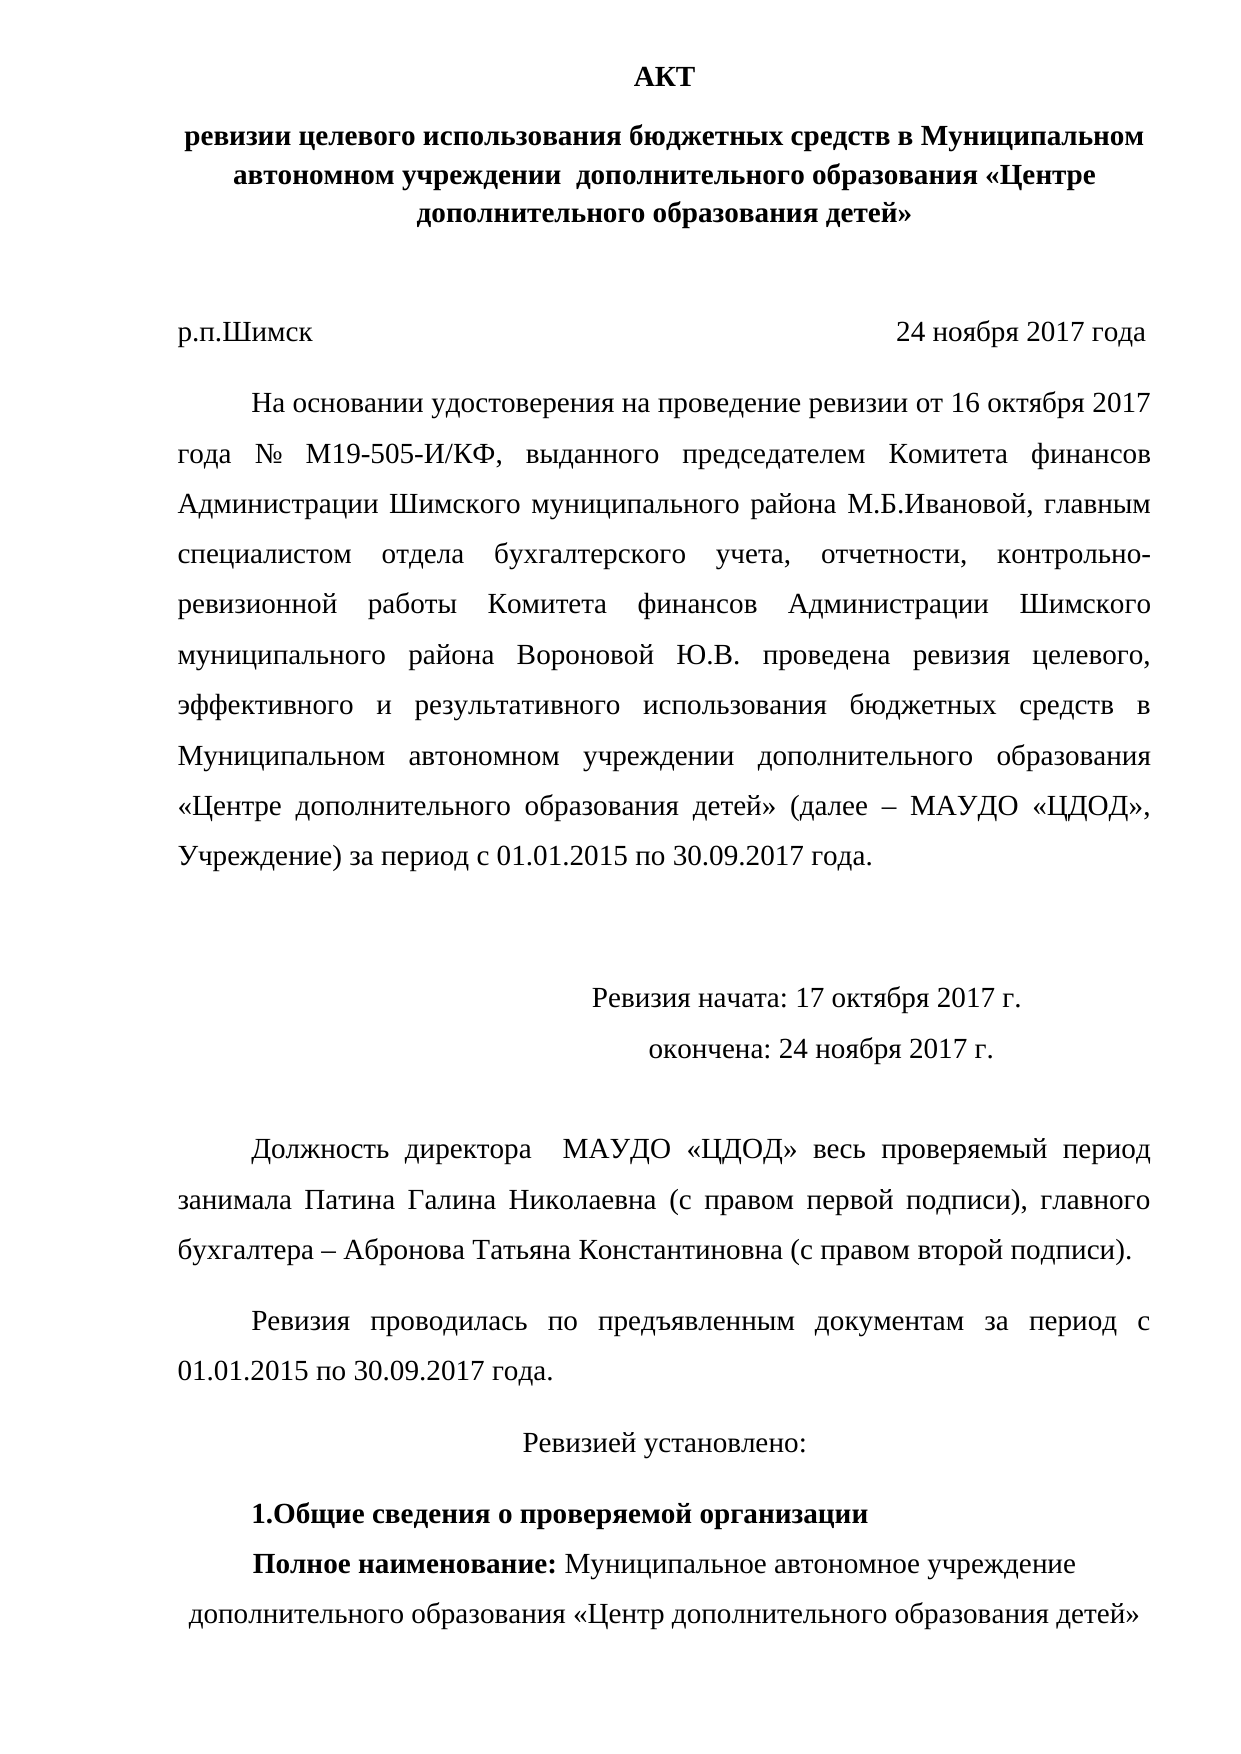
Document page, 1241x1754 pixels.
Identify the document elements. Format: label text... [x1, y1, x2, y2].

text Должность директора МАУДО «ЦДОД» весь проверяемый период занимала Патина Галина Николаевна (с правом первой подписи), главного бухгалтера – Абронова Татьяна Константиновна (с правом второй подписи). [177, 1131, 1152, 1266]
text Полное наименование: Муниципальное автономное учреждение дополнительного образования «Центр дополнительного образования детей» [177, 1546, 1152, 1630]
text Ревизией установлено: [177, 1425, 1152, 1458]
text окончена: 24 ноября 2017 г. [177, 1031, 1152, 1064]
text АКТ [177, 59, 1152, 93]
text 1.Общие сведения о проверяемой организации [177, 1496, 1152, 1529]
text Ревизия проводилась по предъявленным документам за период с 01.01.2015 по 30.09.2017 года. [177, 1303, 1152, 1387]
text Ревизия начата: 17 октября 2017 г. [177, 981, 1152, 1014]
text ревизии целевого использования бюджетных средств в Муниципальном автономном учреждении дополнительного образования «Центре дополнительного образования детей» [177, 118, 1152, 229]
text На основании удостоверения на проведение ревизии от 16 октября 2017 года № М19-505-И/КФ, выданного председателем Комитета финансов Администрации Шимского муниципального района М.Б.Ивановой, главным специалистом отдела бухгалтерского учета, отчетности, контрольно-ревизионной работы Комитета финансов Администрации Шимского муниципального района Вороновой Ю.В. проведена ревизия целевого, эффективного и результативного использования бюджетных средств в Муниципальном автономном учреждении дополнительного образования «Центре дополнительного образования детей» (далее – МАУДО «ЦДОД», Учреждение) за период с 01.01.2015 по 30.09.2017 года. [177, 385, 1152, 872]
text р.п.Шимск 24 ноября 2017 года [177, 314, 1152, 348]
